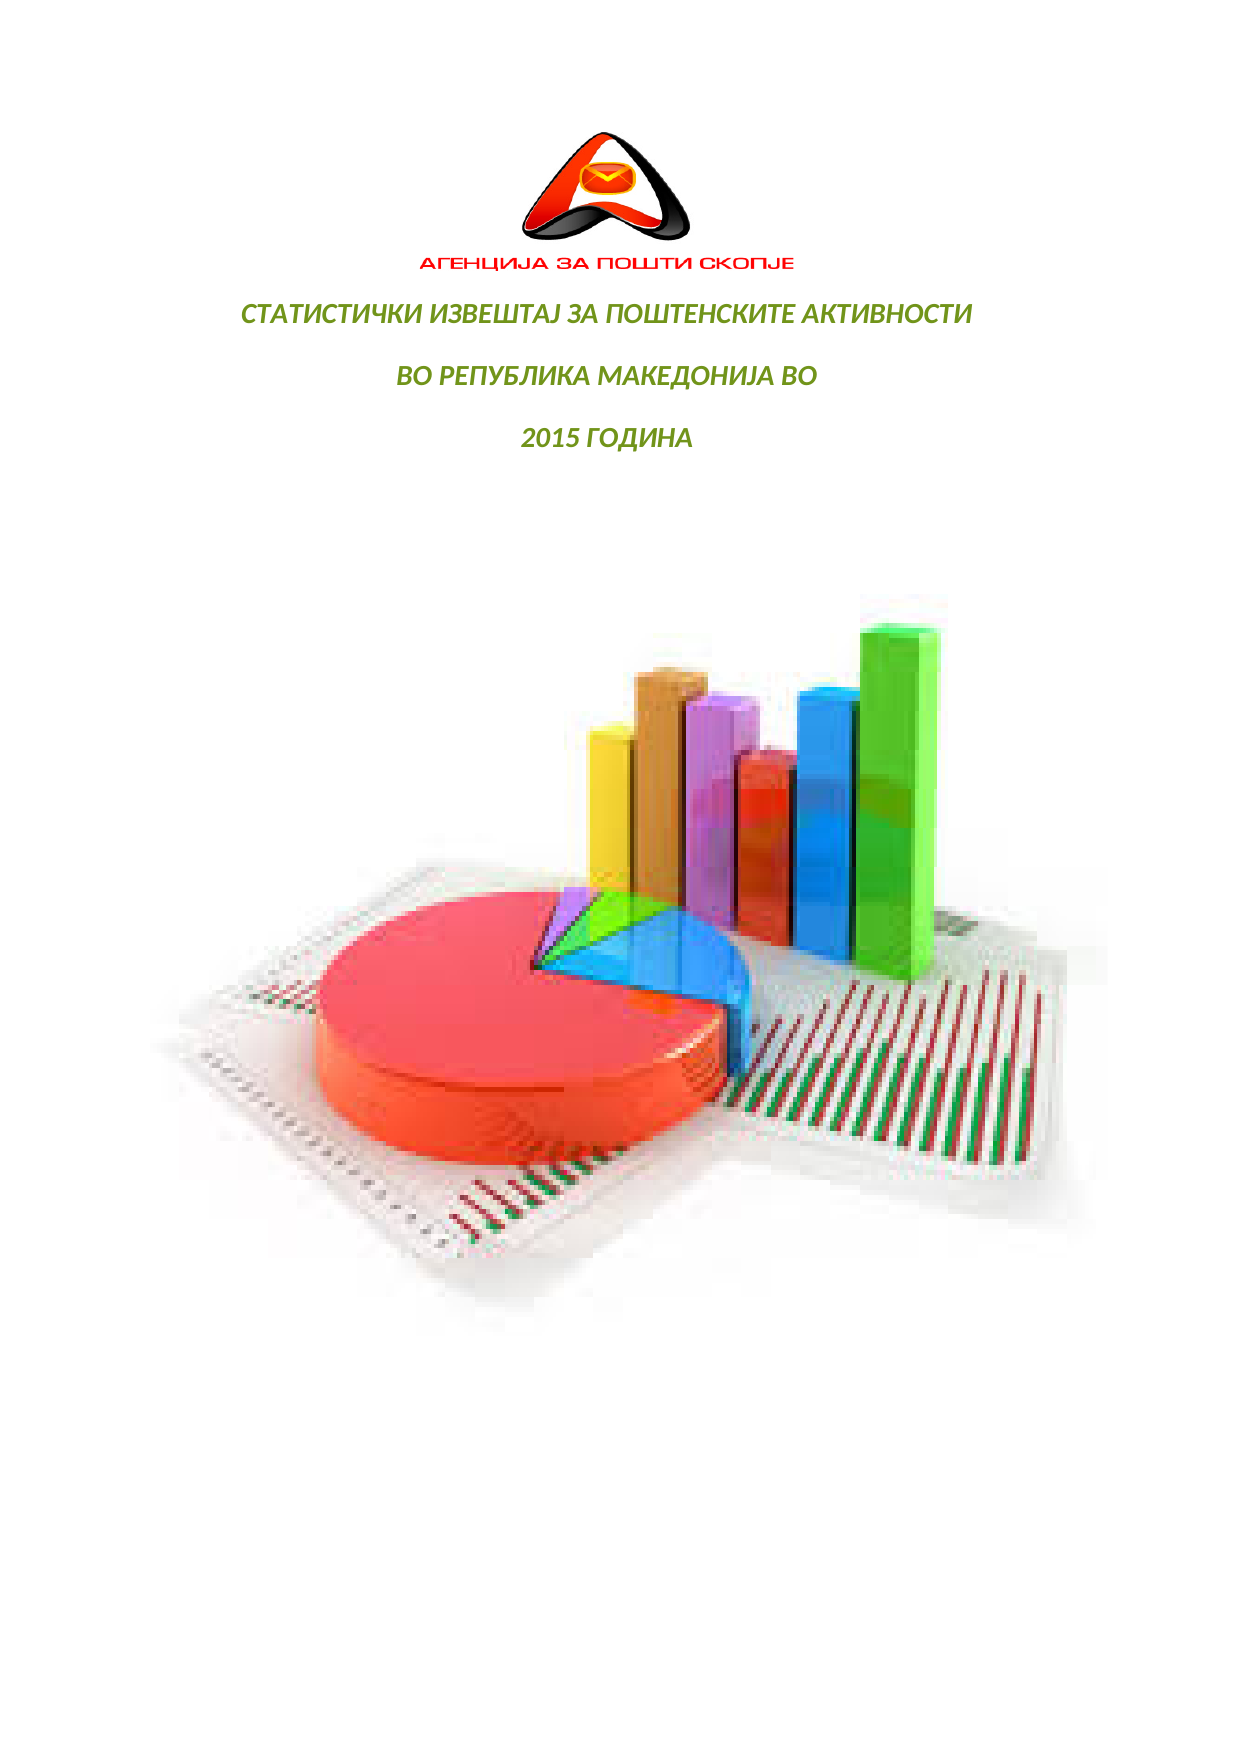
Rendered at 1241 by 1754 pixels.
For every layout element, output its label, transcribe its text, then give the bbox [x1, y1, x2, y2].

text ВО РЕПУБЛИКА МАКЕДОНИЈА ВО [61, 357, 1152, 393]
picture [419, 132, 794, 271]
text СТАТИСТИЧКИ ИЗВЕШТАЈ ЗА ПОШТЕНСКИТЕ АКТИВНОСТИ [61, 295, 1152, 331]
text 2015 ГОДИНА [61, 419, 1152, 454]
picture [150, 516, 1108, 1464]
